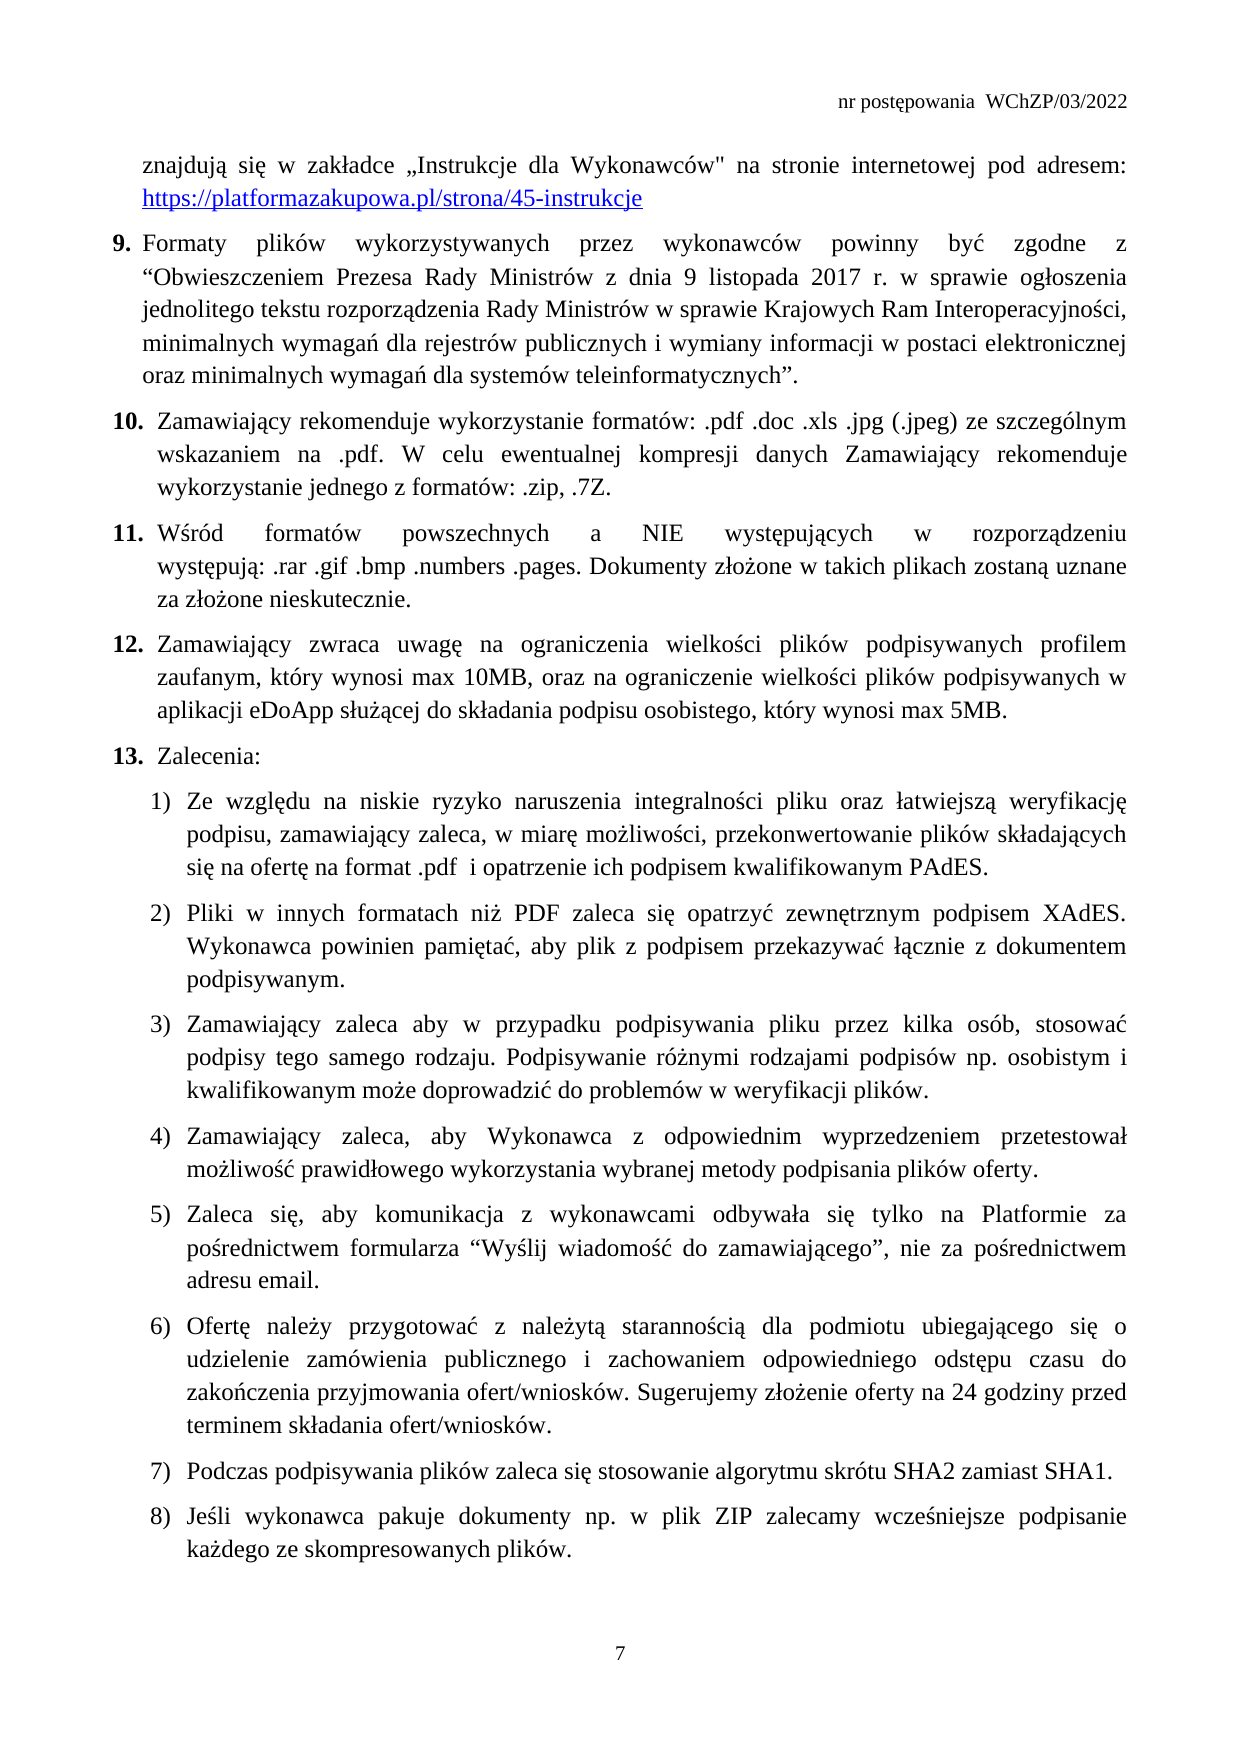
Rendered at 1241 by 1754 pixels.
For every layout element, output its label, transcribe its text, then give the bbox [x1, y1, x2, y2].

list Zaleca się, aby komunikacja z wykonawcami odbywała się tylko na Platformie za pośrednictwem formularza “Wyślij wiadomość do zamawiającego”, nie za pośrednictwem adresu email. [150, 1199, 1128, 1294]
list Zamawiający zaleca, aby Wykonawca z odpowiednim wyprzedzeniem przetestował możliwość prawidłowego wykorzystania wybranej metody podpisania plików oferty. [150, 1121, 1128, 1183]
list Zamawiający zaleca aby w przypadku podpisywania pliku przez kilka osób, stosować podpisy tego samego rodzaju. Podpisywanie różnymi rodzajami podpisów np. osobistym i kwalifikowanym może doprowadzić do problemów w weryfikacji plików. [150, 1009, 1128, 1104]
list Zamawiający rekomenduje wykorzystanie formatów: .pdf .doc .xls .jpg (.jpeg) ze szczególnym wskazaniem na .pdf. W celu ewentualnej kompresji danych Zamawiający rekomenduje wykorzystanie jednego z formatów: .zip, .7Z. [112, 406, 1128, 501]
list Podczas podpisywania plików zaleca się stosowanie algorytmu skrótu SHA2 zamiast SHA1. [150, 1456, 1128, 1484]
list Ze względu na niskie ryzyko naruszenia integralności pliku oraz łatwiejszą weryfikację podpisu, zamawiający zaleca, w miarę możliwości, przekonwertowanie plików składających się na ofertę na format .pdf i opatrzenie ich podpisem kwalifikowanym PAdES. [150, 786, 1128, 881]
list Pliki w innych formatach niż PDF zaleca się opatrzyć zewnętrznym podpisem XAdES. Wykonawca powinien pamiętać, aby plik z podpisem przekazywać łącznie z dokumentem podpisywanym. [150, 898, 1128, 993]
list Jeśli wykonawca pakuje dokumenty np. w plik ZIP zalecamy wcześniejsze podpisanie każdego ze skompresowanych plików. [150, 1501, 1128, 1563]
list Zamawiający zwraca uwagę na ograniczenia wielkości plików podpisywanych profilem zaufanym, który wynosi max 10MB, oraz na ograniczenie wielkości plików podpisywanych w aplikacji eDoApp służącej do składania podpisu osobistego, który wynosi max 5MB. [112, 629, 1128, 724]
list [112, 150, 1128, 212]
list Wśród formatów powszechnych a NIE występujących w rozporządzeniu występują: .rar .gif .bmp .numbers .pages. Dokumenty złożone w takich plikach zostaną uznane za złożone nieskutecznie. [112, 518, 1128, 612]
list Zalecenia: [112, 741, 1128, 769]
list Formaty plików wykorzystywanych przez wykonawców powinny być zgodne z “Obwieszczeniem Prezesa Rady Ministrów z dnia 9 listopada 2017 r. w sprawie ogłoszenia jednolitego tekstu rozporządzenia Rady Ministrów w sprawie Krajowych Ram Interoperacyjności, minimalnych wymagań dla rejestrów publicznych i wymiany informacji w postaci elektronicznej oraz minimalnych wymagań dla systemów teleinformatycznych”. [112, 228, 1128, 389]
list Ofertę należy przygotować z należytą starannością dla podmiotu ubiegającego się o udzielenie zamówienia publicznego i zachowaniem odpowiedniego odstępu czasu do zakończenia przyjmowania ofert/wniosków. Sugerujemy złożenie oferty na 24 godziny przed terminem składania ofert/wniosków. [150, 1311, 1128, 1439]
